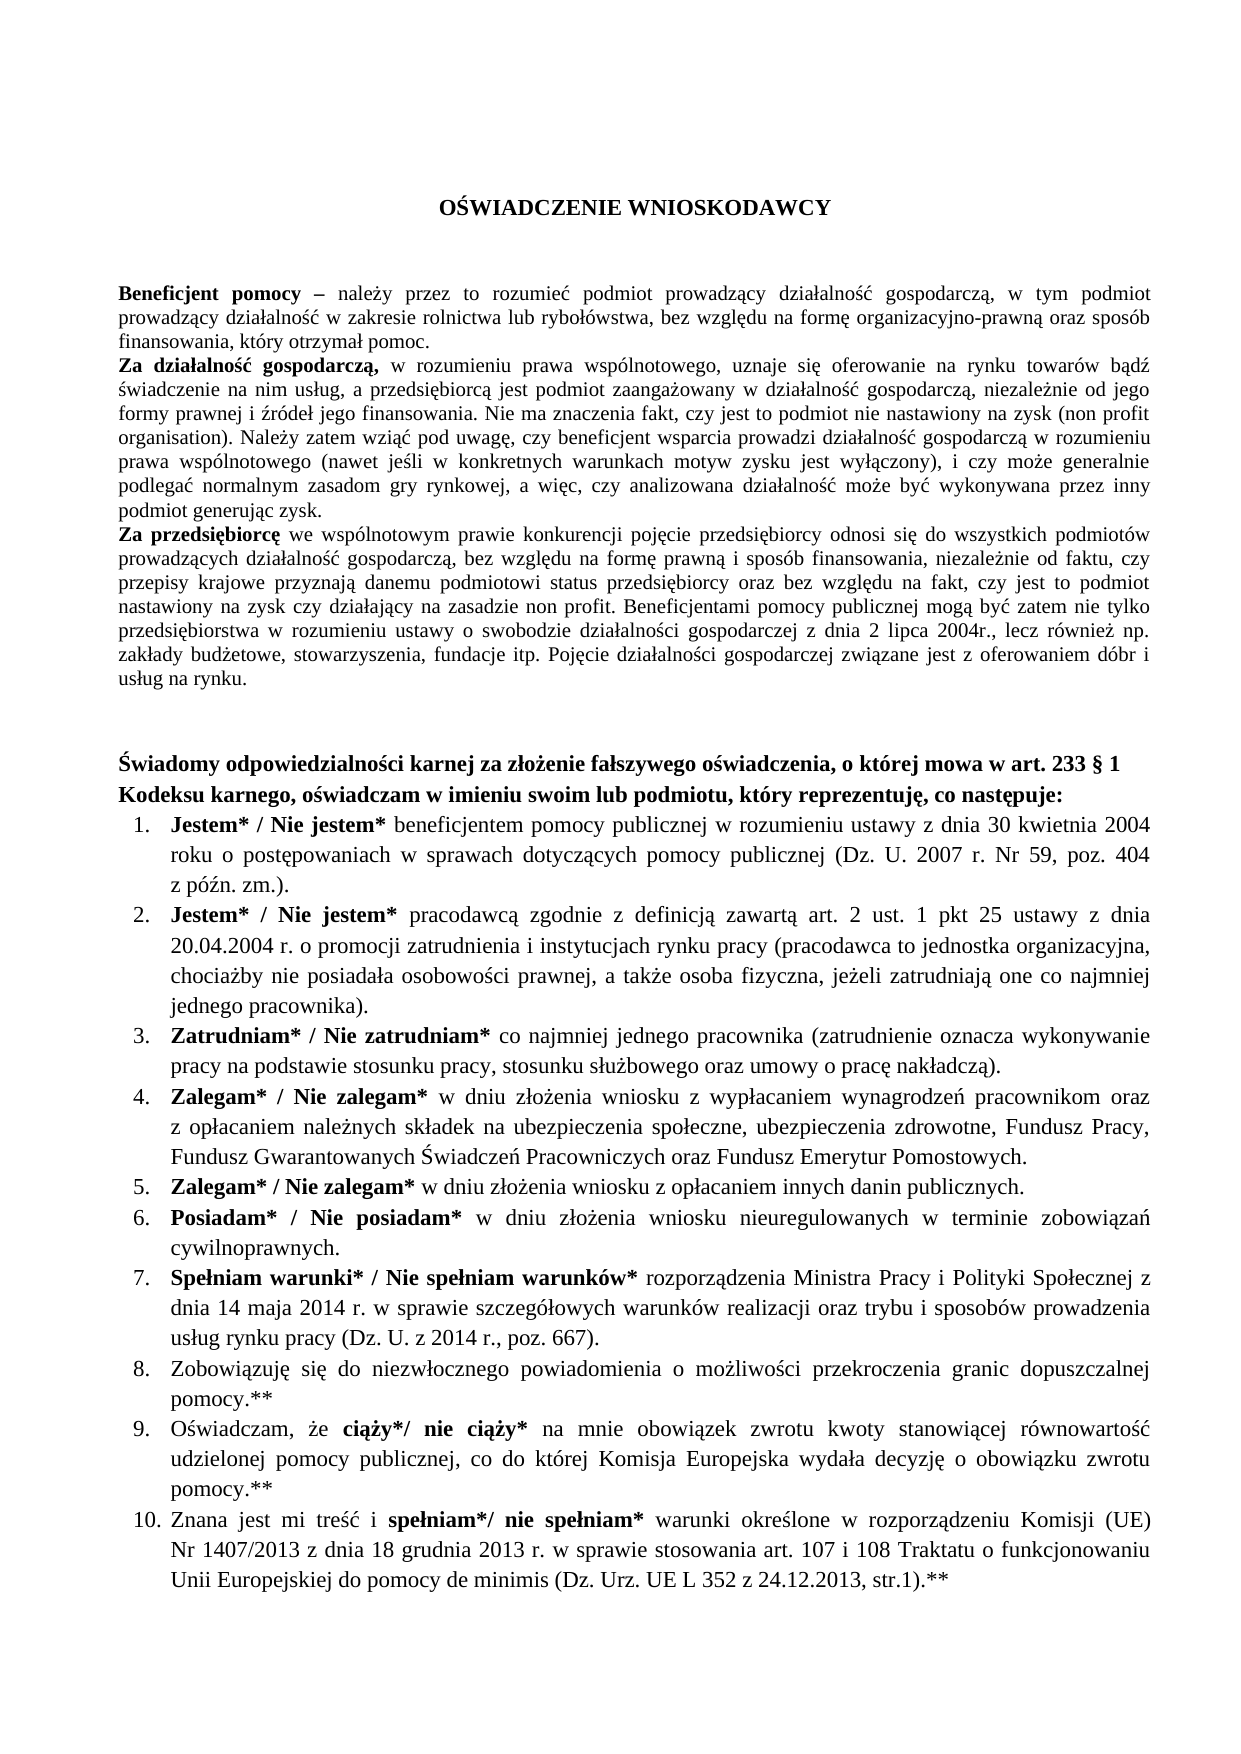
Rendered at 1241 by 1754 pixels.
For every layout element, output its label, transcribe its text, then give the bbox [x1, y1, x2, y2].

list Zatrudniam* / Nie zatrudniam* co najmniej jednego pracownika (zatrudnienie oznacza wykonywanie pracy na podstawie stosunku pracy, stosunku służbowego oraz umowy o pracę nakładczą). [133, 1022, 1152, 1079]
list Znana jest mi treść i spełniam*/ nie spełniam* warunki określone w rozporządzeniu Komisji (UE) Nr 1407/2013 z dnia 18 grudnia 2013 r. w sprawie stosowania art. 107 i 108 Traktatu o funkcjonowaniu Unii Europejskiej do pomocy de minimis (Dz. Urz. UE L 352 z 24.12.2013, str.1).** [133, 1506, 1152, 1592]
list Posiadam* / Nie posiadam* w dniu złożenia wniosku nieuregulowanych w terminie zobowiązań cywilnoprawnych. [133, 1203, 1152, 1260]
list Zalegam* / Nie zalegam* w dniu złożenia wniosku z opłacaniem innych danin publicznych. [133, 1173, 1152, 1200]
text Beneficjent pomocy – należy przez to rozumieć podmiot prowadzący działalność gospodarczą, w tym podmiot prowadzący działalność w zakresie rolnictwa lub rybołówstwa, bez względu na formę organizacyjno-prawną oraz sposób finansowania, który otrzymał pomoc. [118, 281, 1152, 353]
list Spełniam warunki* / Nie spełniam warunków* rozporządzenia Ministra Pracy i Polityki Społecznej z dnia 14 maja 2014 r. w sprawie szczegółowych warunków realizacji oraz trybu i sposobów prowadzenia usług rynku pracy (Dz. U. z 2014 r., poz. 667). [133, 1264, 1152, 1351]
list Zalegam* / Nie zalegam* w dniu złożenia wniosku z wypłacaniem wynagrodzeń pracownikom oraz z opłacaniem należnych składek na ubezpieczenia społeczne, ubezpieczenia zdrowotne, Fundusz Pracy, Fundusz Gwarantowanych Świadczeń Pracowniczych oraz Fundusz Emerytur Pomostowych. [133, 1083, 1152, 1169]
list Oświadczam, że ciąży*/ nie ciąży* na mnie obowiązek zwrotu kwoty stanowiącej równowartość udzielonej pomocy publicznej, co do której Komisja Europejska wydała decyzję o obowiązku zwrotu pomocy.** [133, 1415, 1152, 1502]
text Kodeksu karnego, oświadczam w imieniu swoim lub podmiotu, który reprezentuję, co następuje: [118, 781, 1152, 807]
list Jestem* / Nie jestem* beneficjentem pomocy publicznej w rozumieniu ustawy z dnia 30 kwietnia 2004 roku o postępowaniach w sprawach dotyczących pomocy publicznej (Dz. U. 2007 r. Nr 59, poz. 404 z późn. zm.). [133, 811, 1152, 898]
text Za przedsiębiorcę we wspólnotowym prawie konkurencji pojęcie przedsiębiorcy odnosi się do wszystkich podmiotów prowadzących działalność gospodarczą, bez względu na formę prawną i sposób finansowania, niezależnie od faktu, czy przepisy krajowe przyznają danemu podmiotowi status przedsiębiorcy oraz bez względu na fakt, czy jest to podmiot nastawiony na zysk czy działający na zasadzie non profit. Beneficjentami pomocy publicznej mogą być zatem nie tylko przedsiębiorstwa w rozumieniu ustawy o swobodzie działalności gospodarczej z dnia 2 lipca 2004r., lecz również np. zakłady budżetowe, stowarzyszenia, fundacje itp. Pojęcie działalności gospodarczej związane jest z oferowaniem dóbr i usług na rynku. [118, 522, 1152, 690]
text Świadomy odpowiedzialności karnej za złożenie fałszywego oświadczenia, o której mowa w art. 233 § 1 [118, 750, 1152, 777]
list Zobowiązuję się do niezwłocznego powiadomienia o możliwości przekroczenia granic dopuszczalnej pomocy.** [133, 1354, 1152, 1411]
text OŚWIADCZENIE WNIOSKODAWCY [118, 194, 1152, 221]
list Jestem* / Nie jestem* pracodawcą zgodnie z definicją zawartą art. 2 ust. 1 pkt 25 ustawy z dnia 20.04.2004 r. o promocji zatrudnienia i instytucjach rynku pracy (pracodawca to jednostka organizacyjna, chociażby nie posiadała osobowości prawnej, a także osoba fizyczna, jeżeli zatrudniają one co najmniej jednego pracownika). [133, 901, 1152, 1018]
text Za działalność gospodarczą, w rozumieniu prawa wspólnotowego, uznaje się oferowanie na rynku towarów bądź świadczenie na nim usług, a przedsiębiorcą jest podmiot zaangażowany w działalność gospodarczą, niezależnie od jego formy prawnej i źródeł jego finansowania. Nie ma znaczenia fakt, czy jest to podmiot nie nastawiony na zysk (non profit organisation). Należy zatem wziąć pod uwagę, czy beneficjent wsparcia prowadzi działalność gospodarczą w rozumieniu prawa wspólnotowego (nawet jeśli w konkretnych warunkach motyw zysku jest wyłączony), i czy może generalnie podlegać normalnym zasadom gry rynkowej, a więc, czy analizowana działalność może być wykonywana przez inny podmiot generując zysk. [118, 353, 1152, 522]
